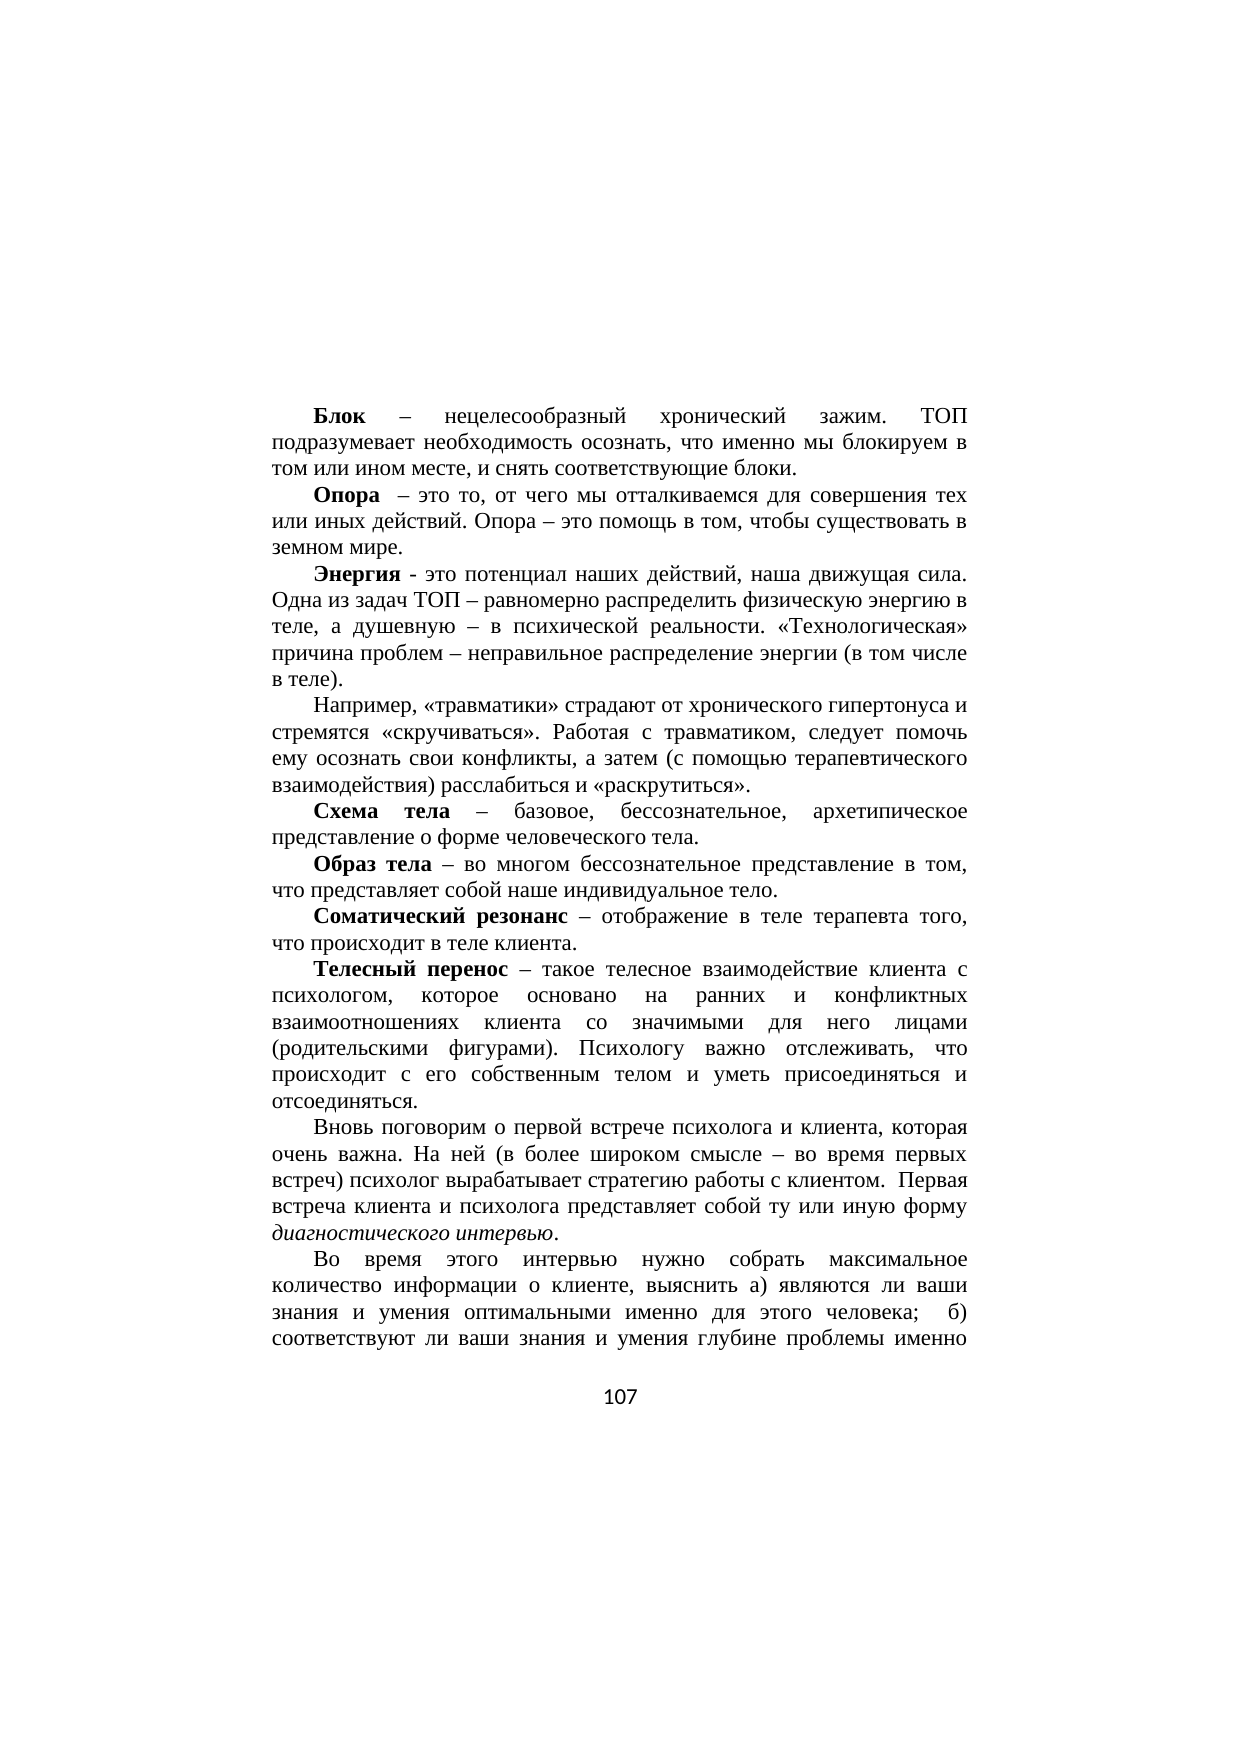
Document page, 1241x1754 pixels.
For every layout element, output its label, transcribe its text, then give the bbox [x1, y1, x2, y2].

text Образ тела – во многом бессознательное представление в том, что представляет собой наше индивидуальное тело. [272, 850, 968, 902]
text Схема тела – базовое, бессознательное, архетипическое представление о форме человеческого тела. [272, 797, 968, 850]
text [272, 1245, 968, 1350]
text Вновь поговорим о первой встрече психолога и клиента, которая очень важна. На ней (в более широком смысле – во время первых встреч) психолог вырабатывает стратегию работы с клиентом. Первая встреча клиента и психолога представляет собой ту или иную форму диагностического интервью. [272, 1113, 968, 1245]
text Опора – это то, от чего мы отталкиваемся для совершения тех или иных действий. Опора – это помощь в том, чтобы существовать в земном мире. [272, 481, 968, 560]
text Соматический резонанс – отображение в теле терапевта того, что происходит в теле клиента. [272, 902, 968, 955]
text Энергия - это потенциал наших действий, наша движущая сила. Одна из задач ТОП – равномерно распределить физическую энергию в теле, а душевную – в психической реальности. «Технологическая» причина проблем – неправильное распределение энергии (в том числе в теле). [272, 560, 968, 692]
text Например, «травматики» страдают от хронического гипертонуса и стремятся «скручиваться». Работая с травматиком, следует помочь ему осознать свои конфликты, а затем (с помощью терапевтического взаимодействия) расслабиться и «раскрутиться». [272, 692, 968, 797]
text Блок – нецелесообразный хронический зажим. ТОП подразумевает необходимость осознать, что именно мы блокируем в том или ином месте, и снять соответствующие блоки. [272, 402, 968, 481]
text Телесный перенос – такое телесное взаимодействие клиента с психологом, которое основано на ранних и конфликтных взаимоотношениях клиента со значимыми для него лицами (родительскими фигурами). Психологу важно отслеживать, что происходит с его собственным телом и уметь присоединяться и отсоединяться. [272, 955, 968, 1113]
